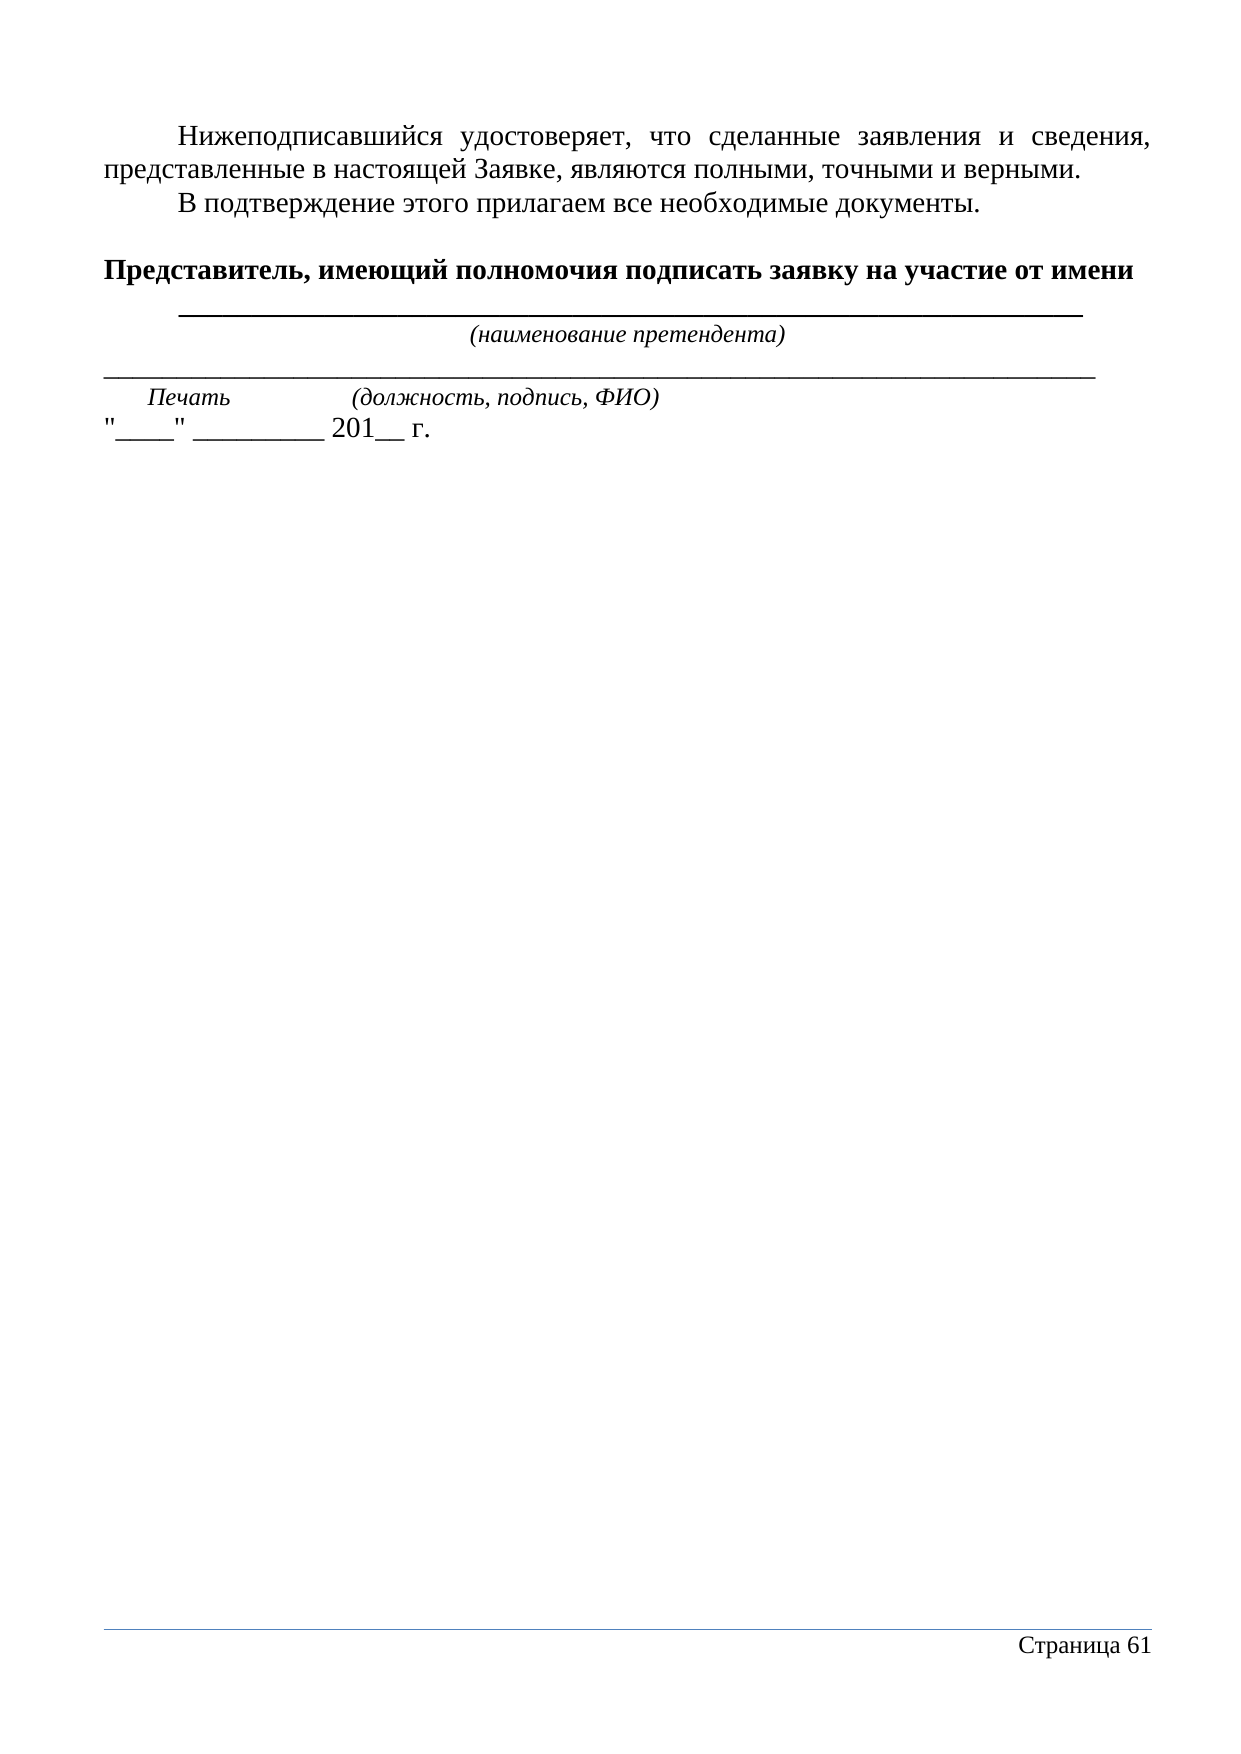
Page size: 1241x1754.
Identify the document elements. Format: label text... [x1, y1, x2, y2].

text (наименование претендента) [103, 319, 1152, 348]
text Печать (должность, подпись, ФИО) [103, 382, 1152, 410]
text Нижеподписавшийся удостоверяет, что сделанные заявления и сведения, представленные в настоящей Заявке, являются полными, точными и верными. [103, 118, 1152, 185]
subtitle Представитель, имеющий полномочия подписать заявку на участие от имени ______________________________________________________________ [103, 252, 1152, 319]
text "____" _________ 201__ г. [103, 410, 1152, 444]
text ____________________________________________________________________ [103, 348, 1152, 382]
text В подтверждение этого прилагаем все необходимые документы. [103, 185, 1152, 219]
